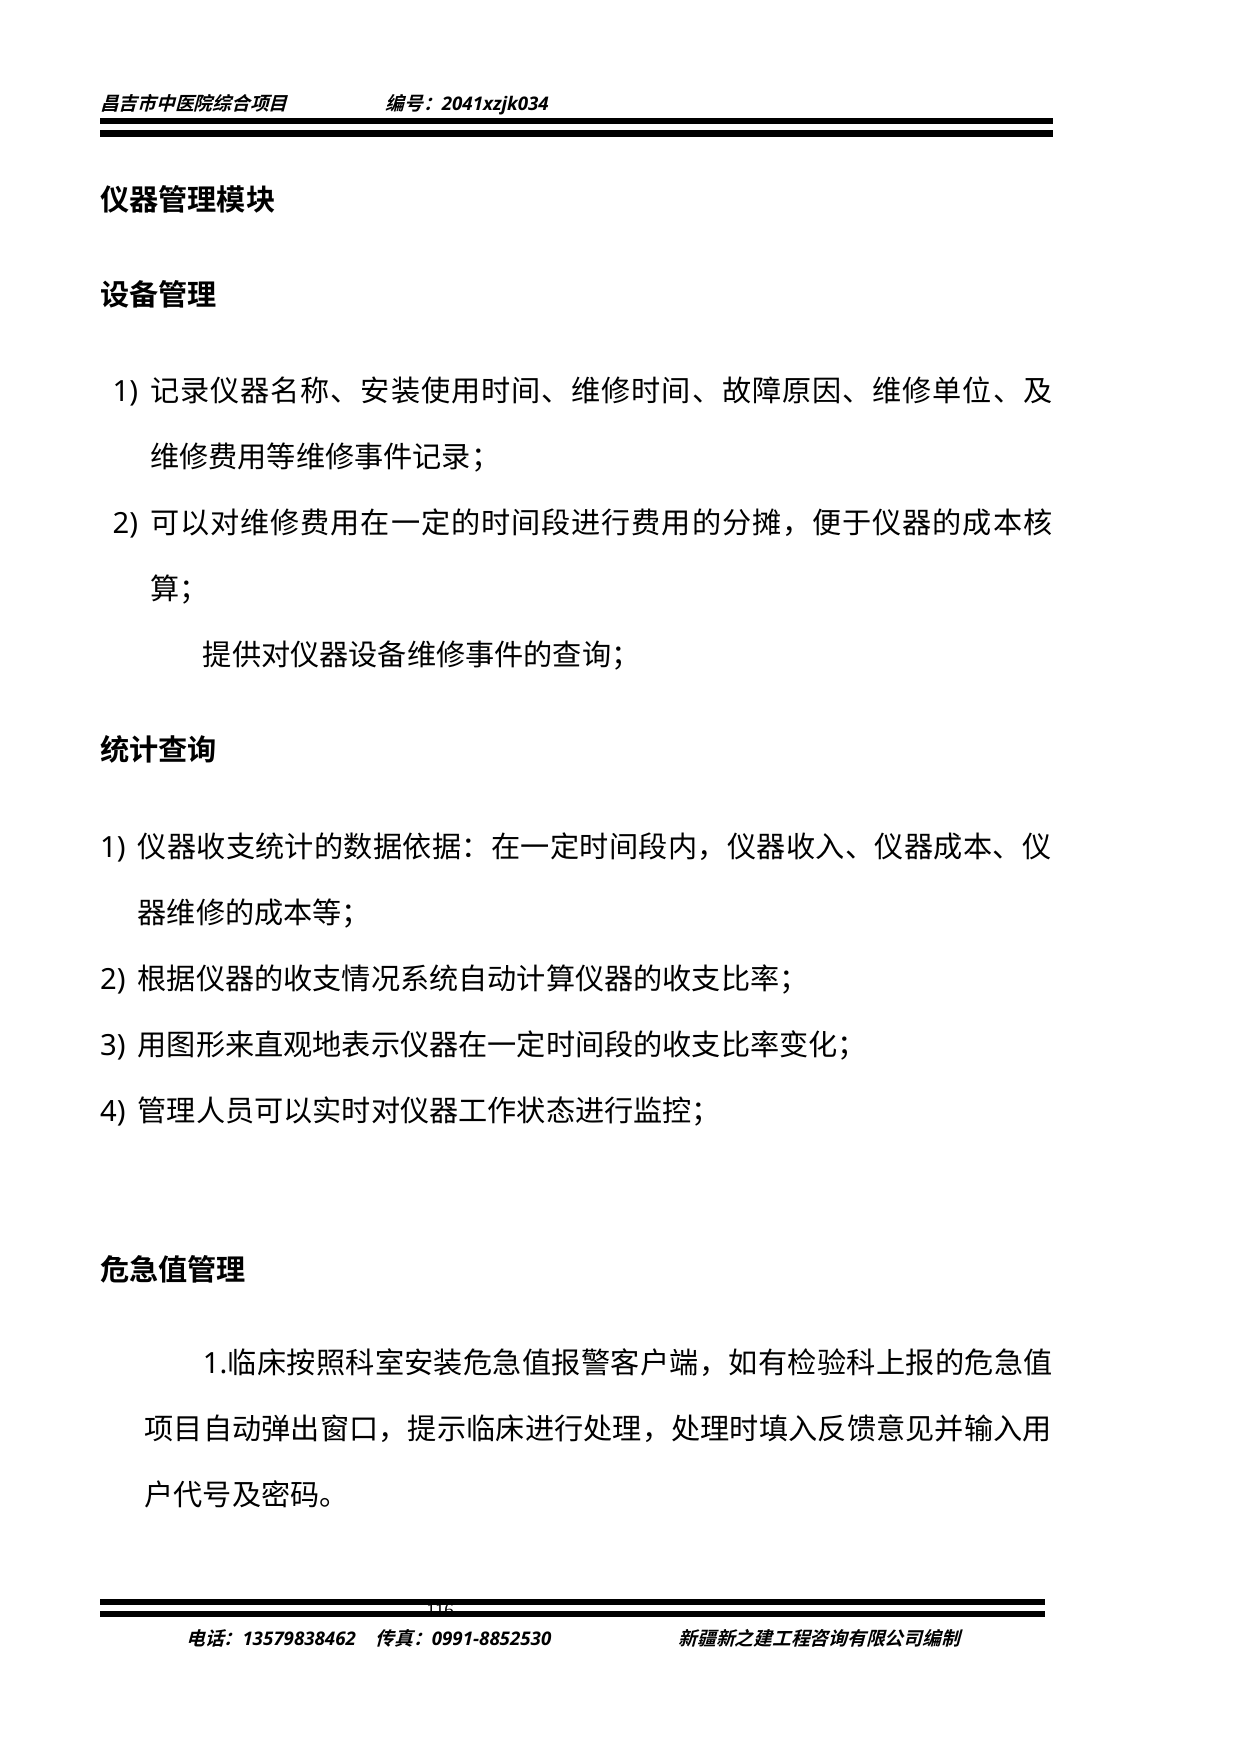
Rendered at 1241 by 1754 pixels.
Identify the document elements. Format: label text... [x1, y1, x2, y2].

text 1.临床按照科室安装危急值报警客户端，如有检验科上报的危急值项目自动弹出窗口，提示临床进行处理，处理时填入反馈意见并输入用户代号及密码。 [144, 1328, 1053, 1526]
list 可以对维修费用在一定的时间段进行费用的分摊，便于仪器的成本核算； [112, 488, 1053, 620]
subtitle 仪器管理模块 [100, 164, 1053, 230]
list 记录仪器名称、安装使用时间、维修时间、故障原因、维修单位、及维修费用等维修事件记录； [112, 356, 1053, 488]
subtitle 设备管理 [100, 259, 1053, 326]
subtitle 危急值管理 [100, 1235, 1053, 1301]
list 仪器收支统计的数据依据：在一定时间段内，仪器收入、仪器成本、仪器维修的成本等； [100, 811, 1053, 943]
list 管理人员可以实时对仪器工作状态进行监控； [100, 1076, 1053, 1142]
subtitle 统计查询 [100, 715, 1053, 781]
list 用图形来直观地表示仪器在一定时间段的收支比率变化； [100, 1009, 1053, 1076]
text 提供对仪器设备维修事件的查询； [144, 620, 1053, 686]
list 根据仪器的收支情况系统自动计算仪器的收支比率； [100, 943, 1053, 1009]
